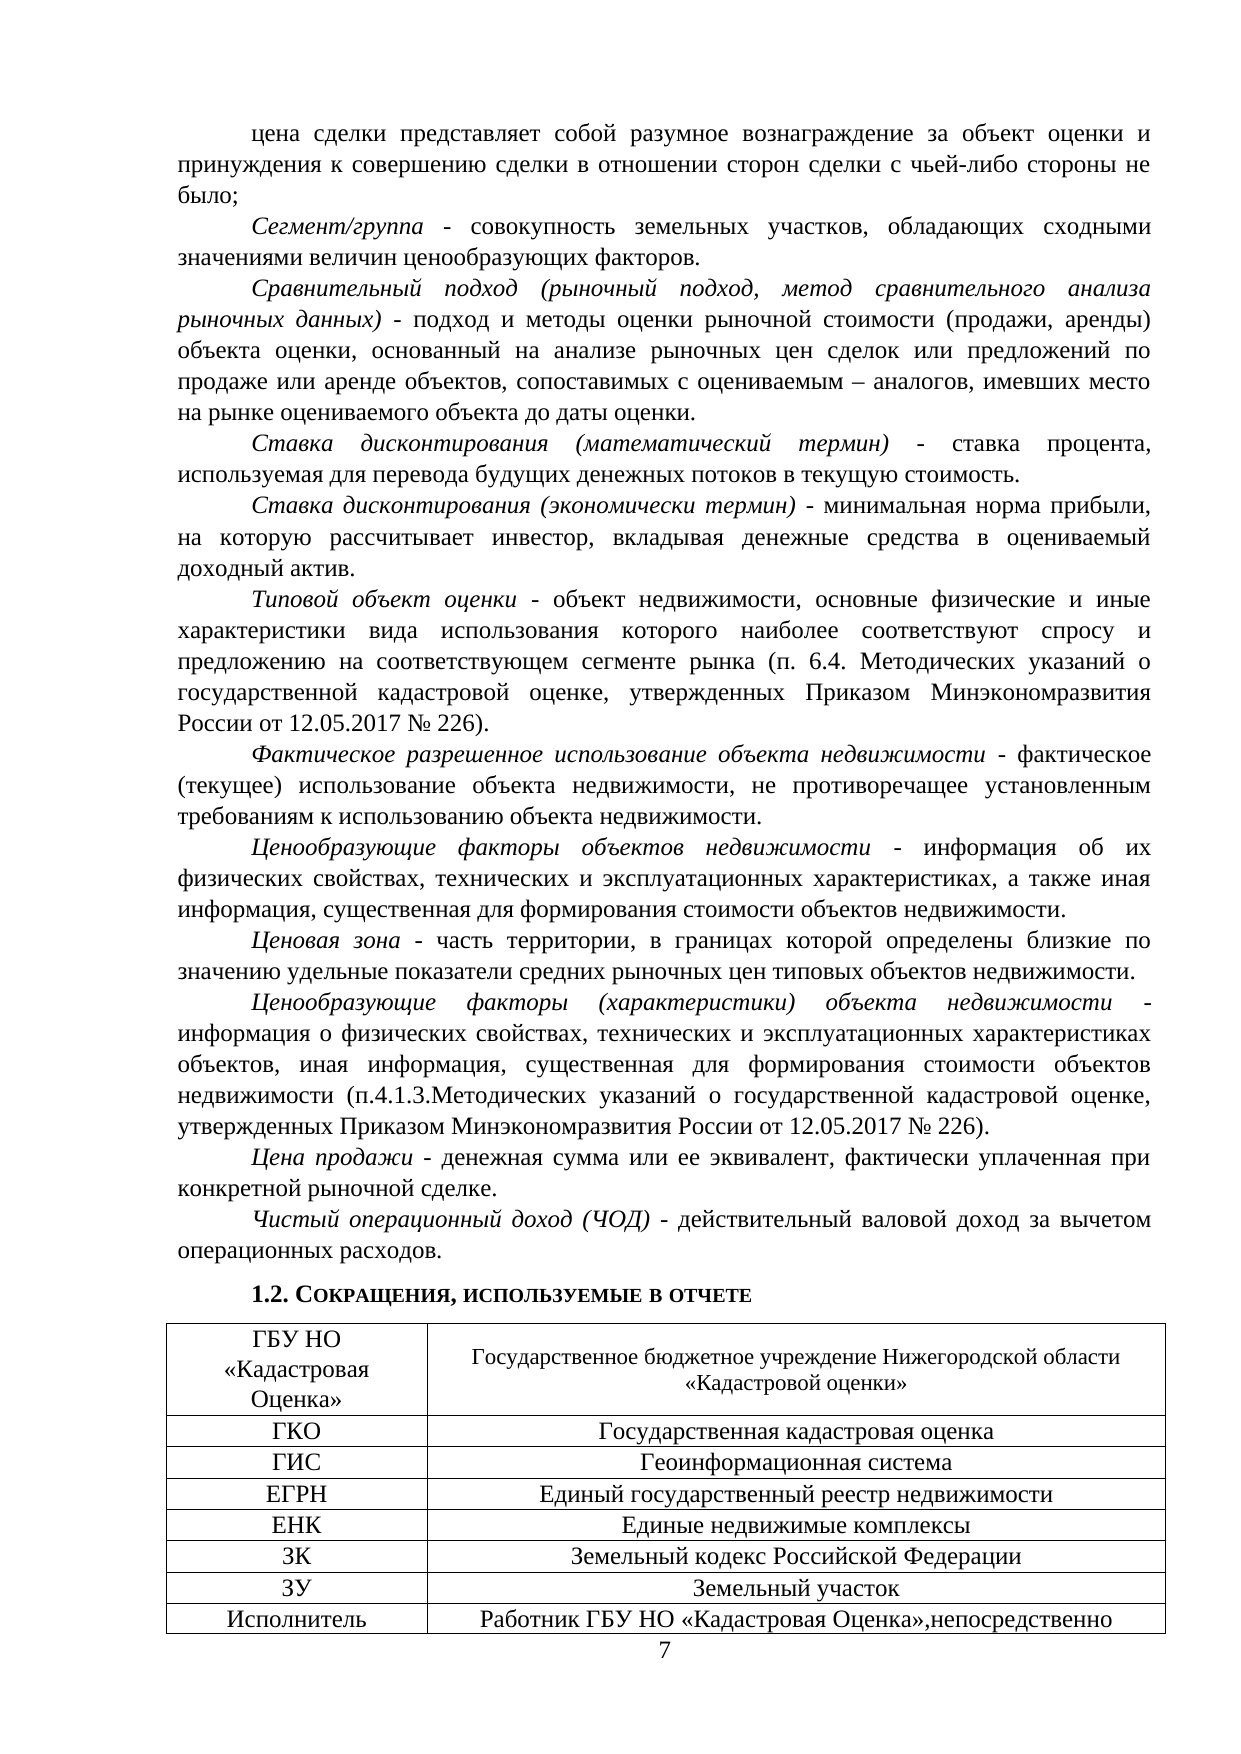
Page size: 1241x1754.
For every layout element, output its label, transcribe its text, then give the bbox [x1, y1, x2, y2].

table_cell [428, 1604, 1165, 1633]
text Ценообразующие факторы объектов недвижимости - информация об их физических свойствах, технических и эксплуатационных характеристиках, а также иная информация, существенная для формирования стоимости объектов недвижимости. [177, 832, 1152, 923]
table_cell Государственная кадастровая оценка [428, 1416, 1165, 1446]
table_cell ГИС [167, 1447, 427, 1478]
text Ставка дисконтирования (математический термин) - ставка процента, используемая для перевода будущих денежных потоков в текущую стоимость. [177, 428, 1152, 488]
table_header ГБУ НО «Кадастровая Оценка» [167, 1324, 427, 1415]
table_cell Геоинформационная система [428, 1447, 1165, 1478]
text Ценовая зона - часть территории, в границах которой определены близкие по значению удельные показатели средних рыночных цен типовых объектов недвижимости. [177, 925, 1152, 985]
text Типовой объект оценки - объект недвижимости, основные физические и иные характеристики вида использования которого наиболее соответствуют спросу и предложению на соответствующем сегменте рынка (п. 6.4. Методических указаний о государственной кадастровой оценке, утвержденных Приказом Минэкономразвития России от 12.05.2017 № 226). [177, 584, 1152, 737]
table_cell Единые недвижимые комплексы [428, 1510, 1165, 1540]
text 1.2. Сокращения, используемые в отчете [251, 1279, 1152, 1308]
table_cell ЕНК [167, 1510, 427, 1540]
table_cell Земельный участок [428, 1573, 1165, 1603]
table_cell Земельный кодекс Российской Федерации [428, 1541, 1165, 1572]
text Ценообразующие факторы (характеристики) объекта недвижимости - информация о физических свойствах, технических и эксплуатационных характеристиках объектов, иная информация, существенная для формирования стоимости объектов недвижимости (п.4.1.3.Методических указаний о государственной кадастровой оценке, утвержденных Приказом Минэкономразвития России от 12.05.2017 № 226). [177, 987, 1152, 1140]
table_cell Единый государственный реестр недвижимости [428, 1479, 1165, 1509]
text Сегмент/группа - совокупность земельных участков, обладающих сходными значениями величин ценообразующих факторов. [177, 211, 1152, 271]
table_cell ГКО [167, 1416, 427, 1446]
text Цена продажи - денежная сумма или ее эквивалент, фактически уплаченная при конкретной рыночной сделке. [177, 1142, 1152, 1202]
table_cell ЕГРН [167, 1479, 427, 1509]
table_header Государственное бюджетное учреждение Нижегородской области «Кадастровой оценки» [428, 1324, 1165, 1415]
text Сравнительный подход (рыночный подход, метод сравнительного анализа рыночных данных) - подход и методы оценки рыночной стоимости (продажи, аренды) объекта оценки, основанный на анализе рыночных цен сделок или предложений по продаже или аренде объектов, сопоставимых с оцениваемым – аналогов, имевших место на рынке оцениваемого объекта до даты оценки. [177, 273, 1152, 426]
table_cell Исполнитель [167, 1604, 427, 1633]
table_cell ЗК [167, 1541, 427, 1572]
table_cell ЗУ [167, 1573, 427, 1603]
text Фактическое разрешенное использование объекта недвижимости - фактическое (текущее) использование объекта недвижимости, не противоречащее установленным требованиям к использованию объекта недвижимости. [177, 739, 1152, 830]
text Ставка дисконтирования (экономически термин) - минимальная норма прибыли, на которую рассчитывает инвестор, вкладывая денежные средства в оцениваемый доходный актив. [177, 491, 1152, 581]
text Чистый операционный доход (ЧОД) - действительный валовой доход за вычетом операционных расходов. [177, 1204, 1152, 1264]
text цена сделки представляет собой разумное вознаграждение за объект оценки и принуждения к совершению сделки в отношении сторон сделки с чьей-либо стороны не было; [177, 118, 1152, 209]
